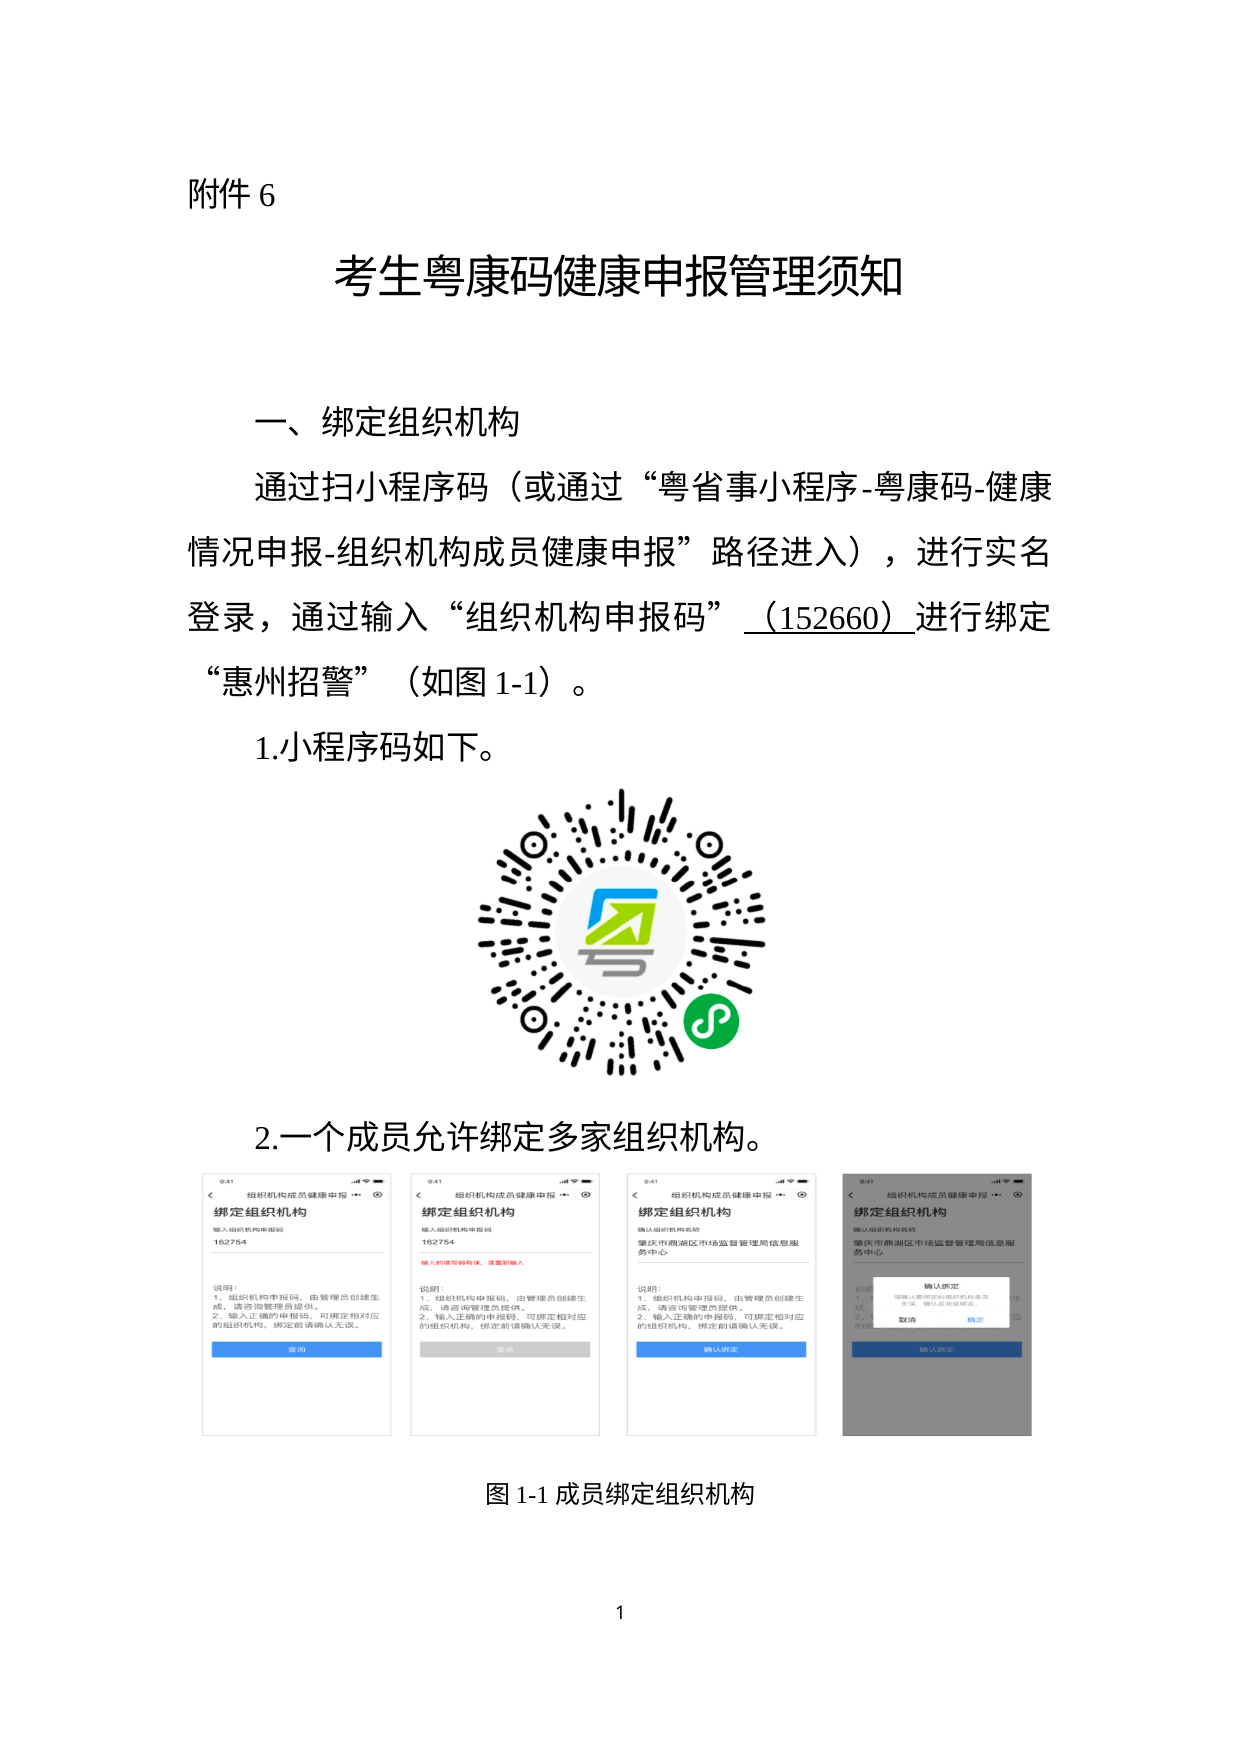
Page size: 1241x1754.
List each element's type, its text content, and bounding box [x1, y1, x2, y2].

text 附件6 [187, 160, 1053, 225]
text 1.小程序码如下。 [187, 712, 1053, 777]
text 通过扫小程序码（或通过“粤省事小程序-粤康码-健康情况申报-组织机构成员健康申报”路径进入），进行实名登录，通过输入“组织机构申报码”（152660）进行绑定“惠州招警”（如图1-1）。 [187, 452, 1053, 712]
text 图1-1 成员绑定组织机构 [187, 1460, 1053, 1525]
picture [198, 1167, 1042, 1441]
text 一、绑定组织机构 [187, 387, 1053, 452]
text 考生粤康码健康申报管理须知 [187, 225, 1053, 322]
picture [456, 777, 784, 1092]
text 2.一个成员允许绑定多家组织机构。 [187, 1102, 1053, 1167]
